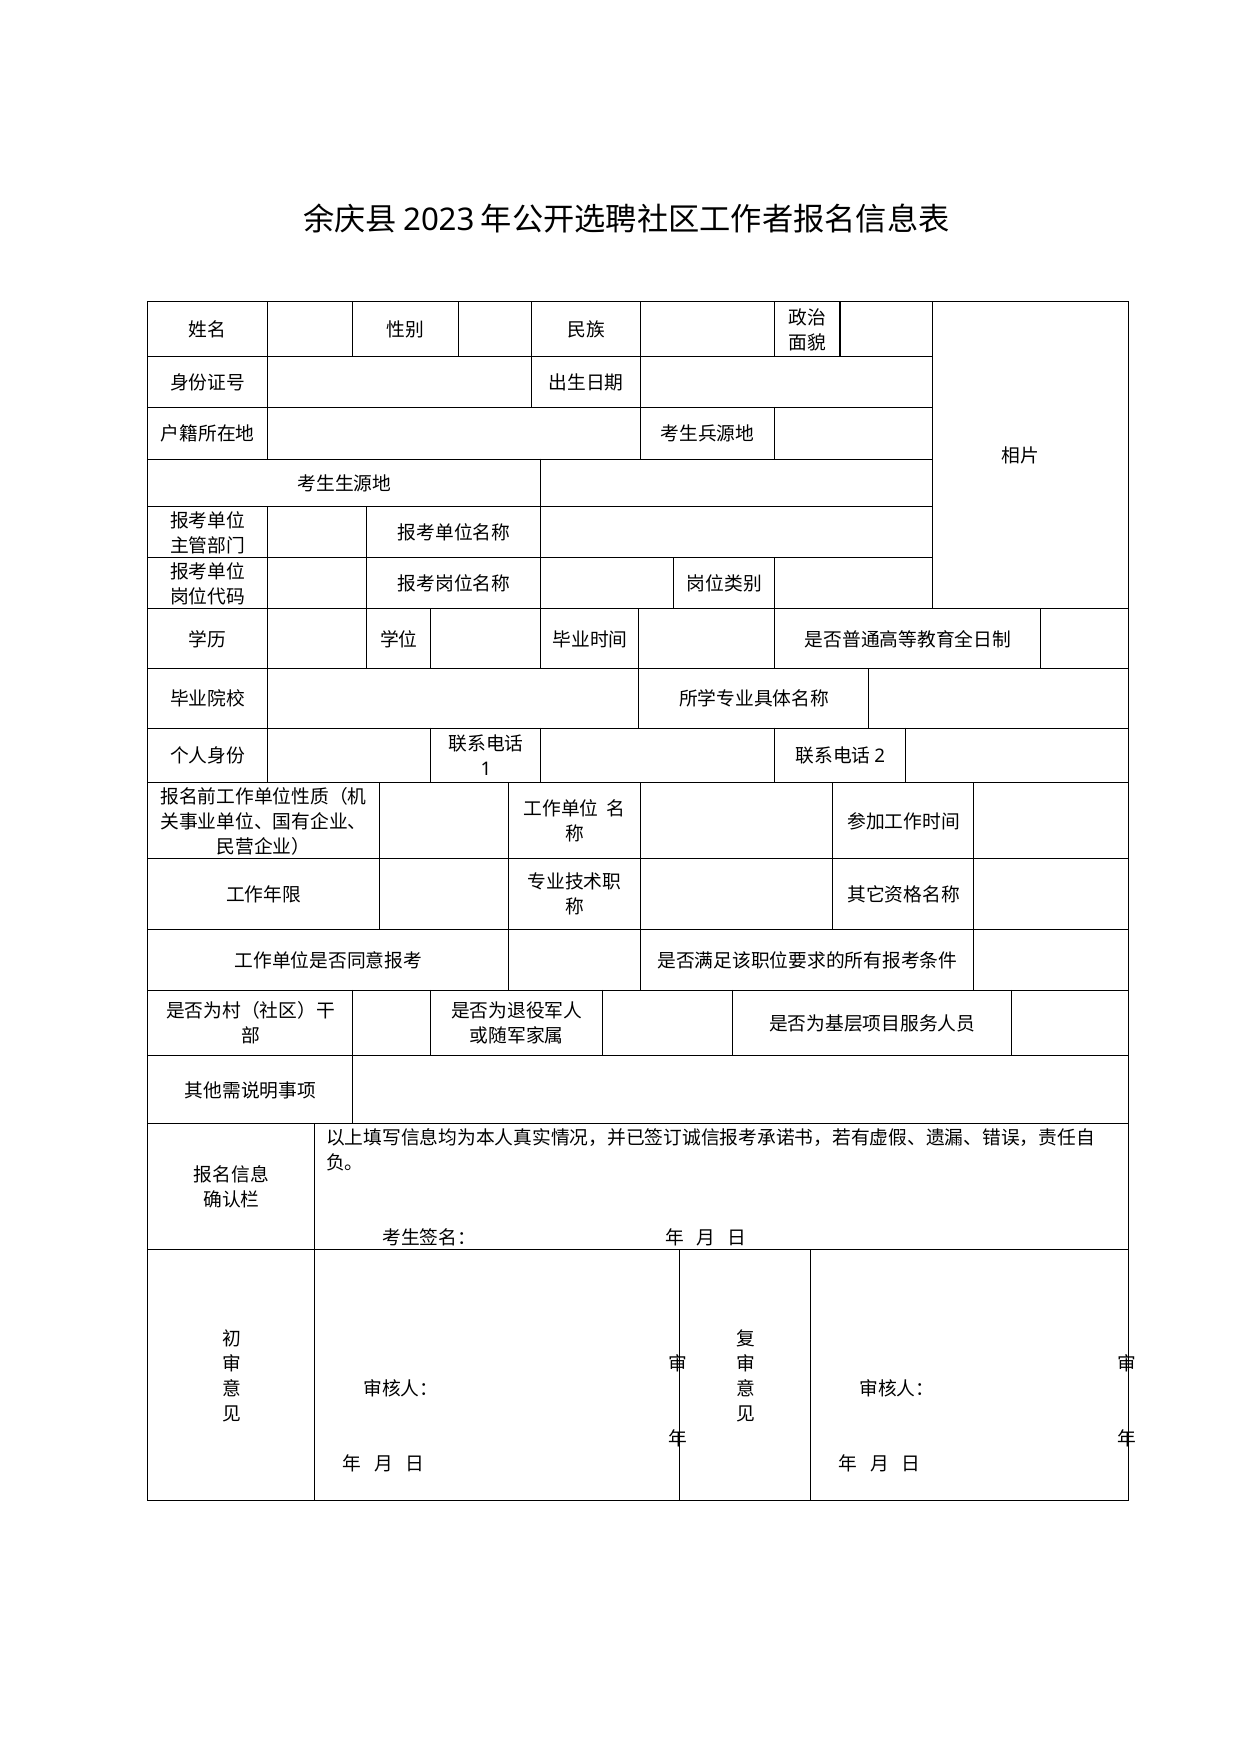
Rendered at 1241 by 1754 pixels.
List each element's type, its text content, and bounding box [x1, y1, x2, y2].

table_cell [268, 669, 638, 727]
table_cell [974, 930, 1128, 990]
table_cell 是否为退役军人或随军家属 [431, 991, 602, 1055]
table_cell [268, 609, 366, 668]
table_header 政治 面貌 [775, 302, 839, 356]
table_cell 考生兵源地 [641, 408, 774, 458]
table_cell [509, 930, 640, 990]
table_cell [268, 507, 366, 557]
table_cell 工作年限 [148, 859, 379, 929]
table_cell 出生日期 [532, 357, 640, 407]
table_cell 初 审 意 见 [148, 1250, 314, 1500]
table_header [641, 302, 774, 356]
table_cell 毕业时间 [541, 609, 638, 668]
table_cell 以上填写信息均为本人真实情况，并已签订诚信报考承诺书，若有虚假、遗漏、错误，责任自负。 考生签名： 年 月 日 [315, 1124, 1128, 1249]
table_cell 考生生源地 [148, 460, 540, 506]
table_cell [541, 558, 673, 608]
table_cell 个人身份 [148, 729, 267, 782]
table_cell 其它资格名称 [833, 859, 973, 929]
text 余庆县2023年公开选聘社区工作者报名信息表 [165, 184, 1087, 249]
table_cell [641, 859, 832, 929]
table_cell 学位 [367, 609, 430, 668]
table_cell [380, 859, 508, 929]
table_cell 报考单位名称 [367, 507, 540, 557]
table_cell [380, 783, 508, 858]
table_cell 身份证号 [148, 357, 267, 407]
table_cell [353, 1056, 1128, 1123]
table_cell [268, 408, 640, 458]
table_cell [268, 729, 430, 782]
table_cell 联系电话2 [775, 729, 905, 782]
table_header [841, 302, 932, 356]
table_cell [641, 783, 832, 858]
table_cell 审审核人： 年 年 月 日 [811, 1250, 1128, 1500]
table_cell [541, 729, 774, 782]
table_cell 户籍所在地 [148, 408, 267, 458]
table_cell 工作单位 名称 [509, 783, 640, 858]
table_header 民族 [532, 302, 640, 356]
table_cell 是否满足该职位要求的所有报考条件 [641, 930, 973, 990]
table_cell 报考岗位名称 [367, 558, 540, 608]
table_cell [431, 609, 540, 668]
table_cell 其他需说明事项 [148, 1056, 352, 1123]
table_cell [541, 507, 932, 557]
table_header 姓名 [148, 302, 267, 356]
table_cell 毕业院校 [148, 669, 267, 727]
table_cell 联系电话1 [431, 729, 540, 782]
table_cell 岗位类别 [674, 558, 774, 608]
table_cell 所学专业具体名称 [639, 669, 868, 727]
table_cell [268, 357, 531, 407]
table_cell [775, 558, 932, 608]
table_cell 是否为村（社区）干部 [148, 991, 352, 1055]
table_cell 复 审 意 见 [680, 1250, 810, 1500]
table_cell [639, 609, 774, 668]
table_cell 报考单位 主管部门 [148, 507, 267, 557]
table_cell [1012, 991, 1128, 1055]
table_cell [641, 357, 932, 407]
table_cell 是否普通高等教育全日制 [775, 609, 1040, 668]
table_cell 审审核人： 年 年 月 日 [315, 1250, 679, 1500]
table_cell 报考单位 岗位代码 [148, 558, 267, 608]
table_cell [353, 991, 430, 1055]
table_cell [775, 408, 932, 458]
table_cell [1041, 609, 1128, 668]
table_header [268, 302, 352, 356]
table_cell 专业技术职称 [509, 859, 640, 929]
table_header 性别 [353, 302, 458, 356]
table_cell 报名信息 确认栏 [148, 1124, 314, 1249]
table_cell 报名前工作单位性质（机关事业单位、国有企业、民营企业） [148, 783, 379, 858]
table_cell [974, 783, 1128, 858]
table_cell 工作单位是否同意报考 [148, 930, 508, 990]
table_cell [974, 859, 1128, 929]
table_cell [603, 991, 732, 1055]
table_cell [541, 460, 932, 506]
table_cell [869, 669, 1128, 727]
table_cell [906, 729, 1128, 782]
table_cell [268, 558, 366, 608]
table_header [459, 302, 531, 356]
table_header 相片 [933, 302, 1128, 608]
table_cell 是否为基层项目服务人员 [733, 991, 1011, 1055]
table_cell 学历 [148, 609, 267, 668]
table_cell 参加工作时间 [833, 783, 973, 858]
